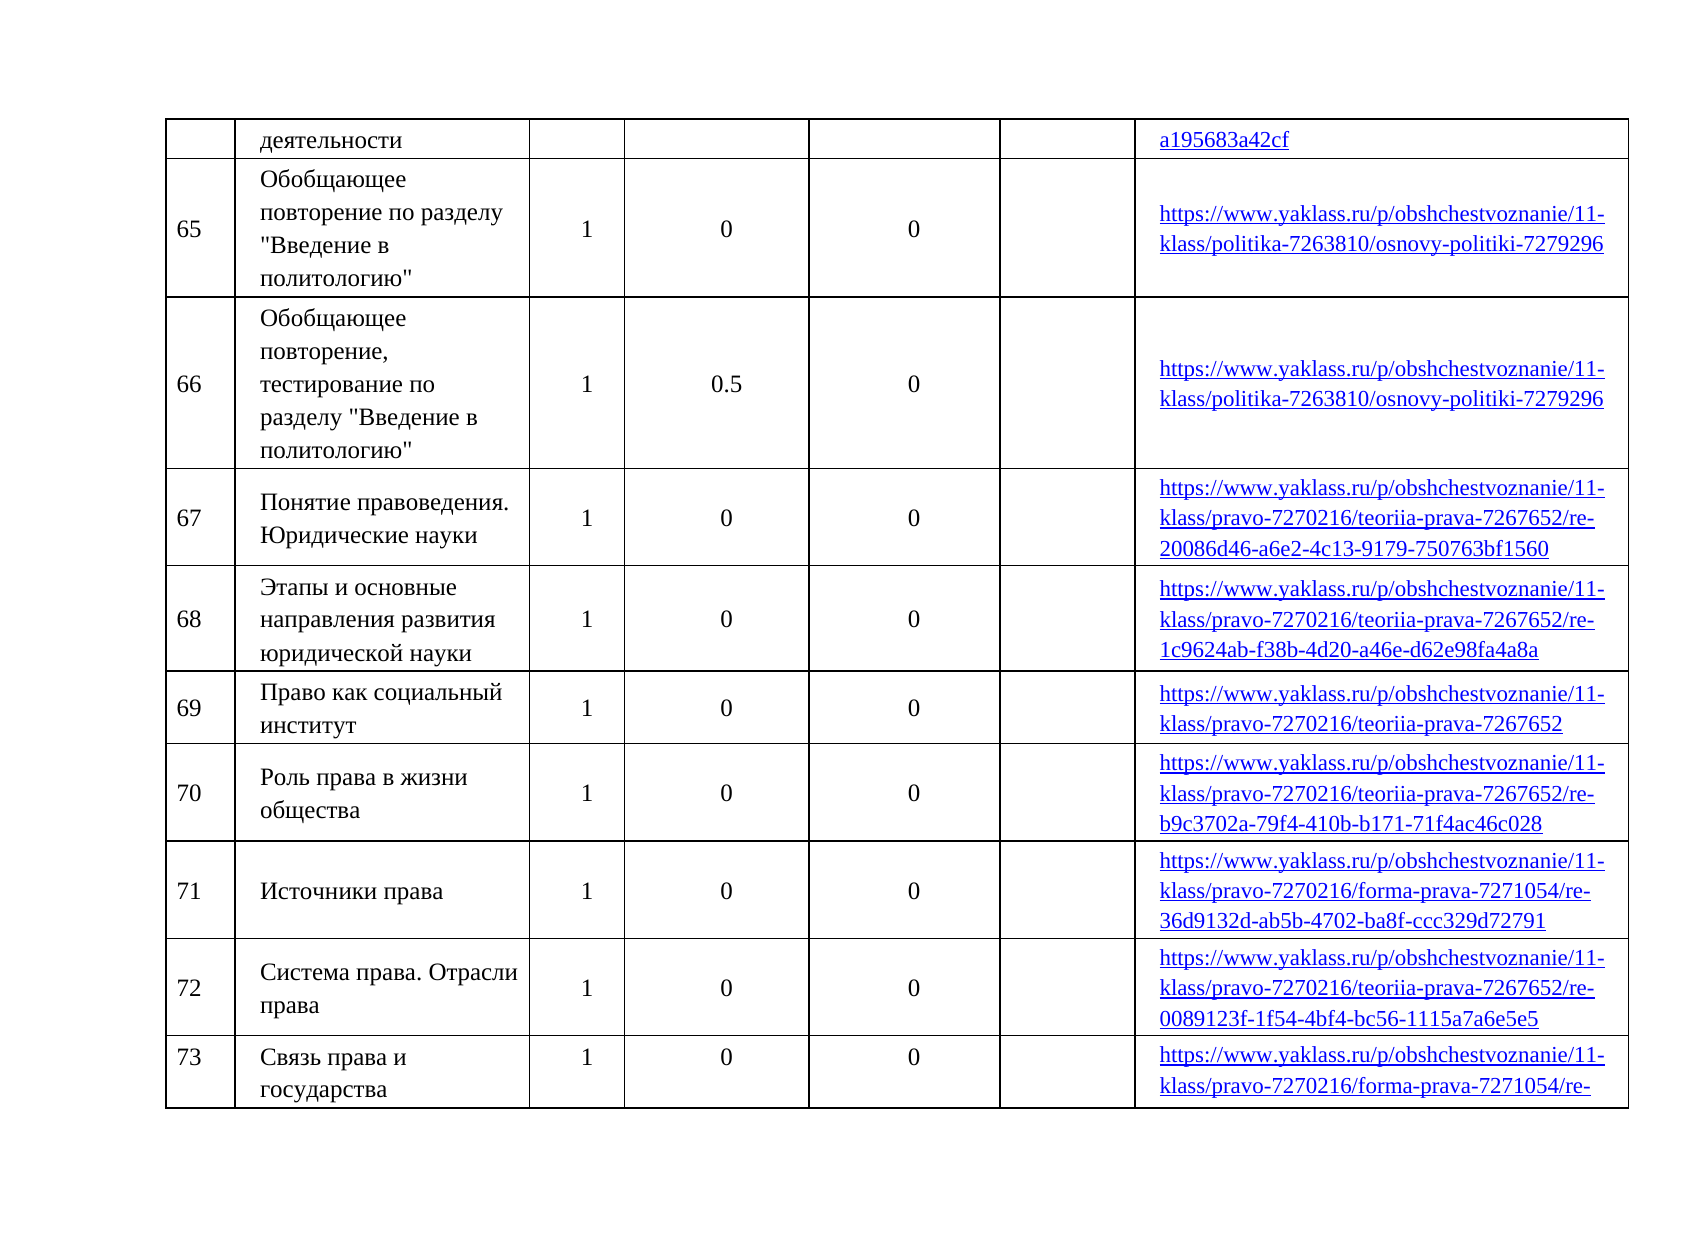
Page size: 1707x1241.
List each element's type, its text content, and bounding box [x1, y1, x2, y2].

table_cell https://www.yaklass.ru/p/obshchestvoznanie/11-klass/pravo-7270216/teoriia-prava-7267652/re-20086d46-a6e2-4c13-9179-750763bf1560 [1136, 469, 1628, 565]
table_cell 1 [530, 744, 624, 840]
table_cell 0 [625, 120, 808, 157]
table_cell [1001, 1036, 1134, 1107]
table_cell [1001, 744, 1134, 840]
table_cell 0.5 [625, 298, 808, 467]
table_cell https://www.yaklass.ru/p/obshchestvoznanie/11-klass/pravo-7270216/teoriia-prava-7267652/re-0089123f-1f54-4bf4-bc56-1115a7a6e5e5 [1136, 939, 1628, 1035]
table_cell 65 [167, 159, 234, 296]
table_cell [236, 1036, 529, 1107]
table_cell 0 [625, 1036, 808, 1107]
table_cell 0 [810, 1036, 999, 1107]
table_cell https://www.yaklass.ru/p/obshchestvoznanie/11-klass/politika-7263810/osnovy-politiki-7279296 [1136, 159, 1628, 296]
table_cell 0 [625, 842, 808, 937]
table_cell 1 [810, 120, 999, 157]
table_cell 1 [530, 298, 624, 467]
table_cell 68 [167, 566, 234, 670]
table_cell Роль права в жизни общества [236, 744, 529, 840]
table_cell 73 [167, 1036, 234, 1107]
table_cell Понятие правоведения. Юридические науки [236, 469, 529, 565]
table_cell 0 [810, 744, 999, 840]
table_cell Система права. Отрасли права [236, 939, 529, 1035]
table_cell Обобщающее повторение по разделу "Введение в политологию" [236, 159, 529, 296]
table_cell 0 [810, 298, 999, 467]
table_cell 71 [167, 842, 234, 937]
table_cell [1001, 842, 1134, 937]
table_cell https://www.yaklass.ru/p/obshchestvoznanie/11-klass/politika-7263810/osnovy-politiki-7279296 [1136, 298, 1628, 467]
table_cell 0 [625, 672, 808, 743]
table_cell 0 [810, 672, 999, 743]
table_cell 0 [810, 842, 999, 937]
table_cell [1001, 120, 1134, 157]
table_cell [1001, 672, 1134, 743]
table_cell 70 [167, 744, 234, 840]
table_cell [236, 120, 529, 157]
table_cell https://www.yaklass.ru/p/obshchestvoznanie/11-klass/pravo-7270216/teoriia-prava-7267652/re-b9c3702a-79f4-410b-b171-71f4ac46c028 [1136, 744, 1628, 840]
table_cell 69 [167, 672, 234, 743]
table_cell [1001, 939, 1134, 1035]
table_cell Обобщающее повторение, тестирование по разделу "Введение в политологию" [236, 298, 529, 467]
table_cell 0 [625, 744, 808, 840]
table_cell 1 [530, 842, 624, 937]
table_cell [1001, 159, 1134, 296]
table_cell 1 [530, 566, 624, 670]
table_cell https://www.yaklass.ru/p/obshchestvoznanie/11-klass/pravo-7270216/teoriia-prava-7267652/re-1c9624ab-f38b-4d20-a46e-d62e98fa4a8a [1136, 566, 1628, 670]
table_cell 0 [810, 159, 999, 296]
table_cell https://www.yaklass.ru/p/obshchestvoznanie/11-klass/pravo-7270216/forma-prava-7271054/re-36d9132d-ab5b-4702-ba8f-ccc329d72791 [1136, 842, 1628, 937]
table_cell 1 [530, 1036, 624, 1107]
table_cell Право как социальный институт [236, 672, 529, 743]
table_cell [1001, 469, 1134, 565]
table_cell 1 [530, 120, 624, 157]
table_cell 67 [167, 469, 234, 565]
table_cell 1 [530, 672, 624, 743]
table_cell 1 [530, 469, 624, 565]
table_cell 66 [167, 298, 234, 467]
table_cell Этапы и основные направления развития юридической науки [236, 566, 529, 670]
table_cell 0 [810, 939, 999, 1035]
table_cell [1136, 1036, 1628, 1107]
table_cell 1 [530, 159, 624, 296]
table_cell 72 [167, 939, 234, 1035]
table_cell https://www.yaklass.ru/p/obshchestvoznanie/11-klass/pravo-7270216/teoriia-prava-7267652 [1136, 672, 1628, 743]
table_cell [1136, 120, 1628, 157]
table_cell 64 [167, 120, 234, 157]
table_cell Источники права [236, 842, 529, 937]
table_cell 0 [810, 469, 999, 565]
table_cell 1 [530, 939, 624, 1035]
table_cell 0 [625, 159, 808, 296]
table_cell [1001, 298, 1134, 467]
table_cell 0 [625, 469, 808, 565]
table_cell [1001, 566, 1134, 670]
table_cell 0 [625, 566, 808, 670]
table_cell 0 [810, 566, 999, 670]
table_cell 0 [625, 939, 808, 1035]
